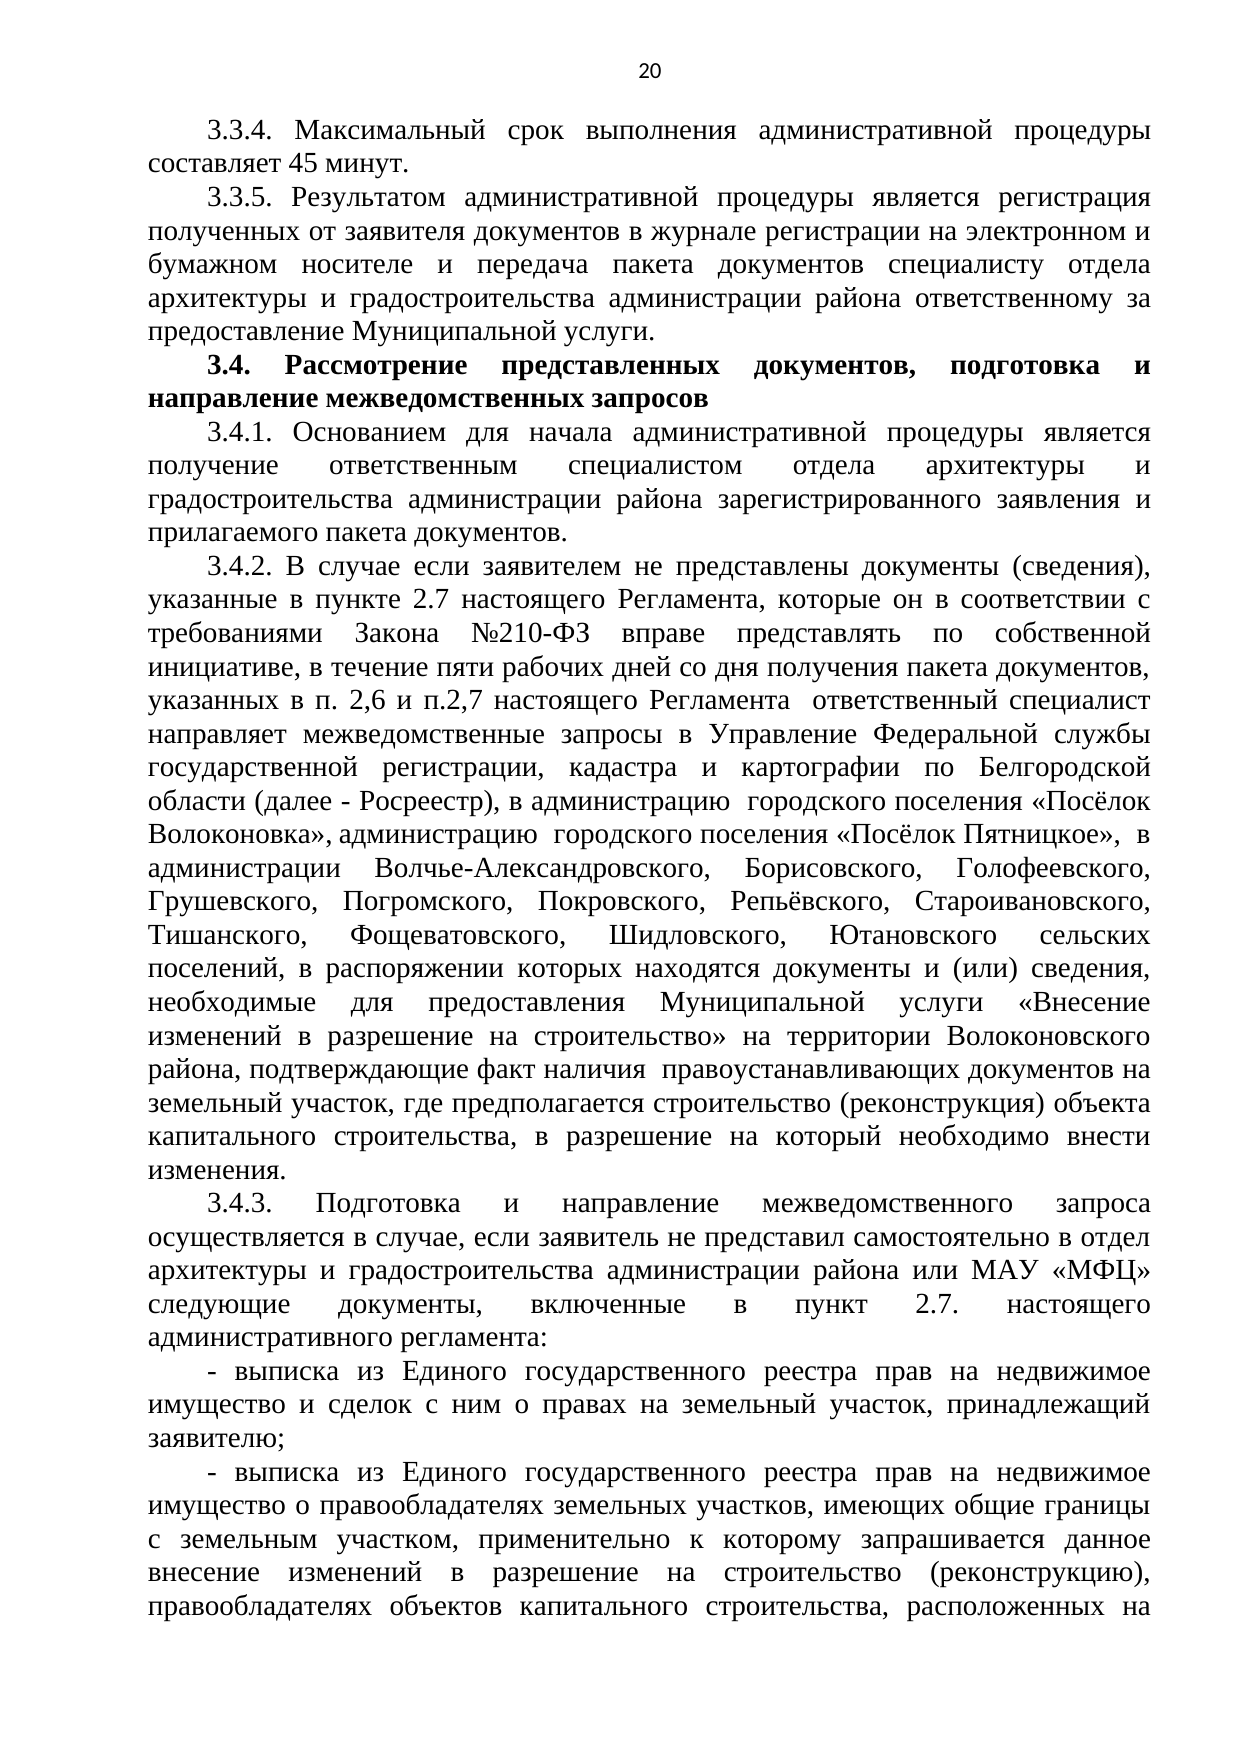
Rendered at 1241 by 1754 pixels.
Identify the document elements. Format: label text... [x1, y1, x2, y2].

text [148, 1454, 1152, 1621]
text 3.3.5. Результатом административной процедуры является регистрация полученных от заявителя документов в журнале регистрации на электронном и бумажном носителе и передача пакета документов специалисту отдела архитектуры и градостроительства администрации района ответственному за предоставление Муниципальной услуги. [148, 179, 1152, 347]
text 3.4.1. Основанием для начала административной процедуры является получение ответственным специалистом отдела архитектуры и градостроительства администрации района зарегистрированного заявления и прилагаемого пакета документов. [148, 414, 1152, 548]
text 3.4.3. Подготовка и направление межведомственного запроса осуществляется в случае, если заявитель не представил самостоятельно в отдел архитектуры и градостроительства администрации района или МАУ «МФЦ» следующие документы, включенные в пункт 2.7. настоящего административного регламента: [148, 1185, 1152, 1353]
text - выписка из Единого государственного реестра прав на недвижимое имущество и сделок с ним о правах на земельный участок, принадлежащий заявителю; [148, 1353, 1152, 1454]
text 3.3.4. Максимальный срок выполнения административной процедуры составляет 45 минут. [148, 112, 1152, 179]
text 3.4. Рассмотрение представленных документов, подготовка и направление межведомственных запросов [148, 347, 1152, 414]
text 3.4.2. В случае если заявителем не представлены документы (сведения), указанные в пункте 2.7 настоящего Регламента, которые он в соответствии с требованиями Закона №210-ФЗ вправе представлять по собственной инициативе, в течение пяти рабочих дней со дня получения пакета документов, указанных в п. 2,6 и п.2,7 настоящего Регламента ответственный специалист направляет межведомственные запросы в Управление Федеральной службы государственной регистрации, кадастра и картографии по Белгородской области (далее - Росреестр), в администрацию городского поселения «Посёлок Волоконовка», администрацию городского поселения «Посёлок Пятницкое», в администрации Волчье-Александровского, Борисовского, Голофеевского, Грушевского, Погромского, Покровского, Репьёвского, Староивановского, Тишанского, Фощеватовского, Шидловского, Ютановского сельских поселений, в распоряжении которых находятся документы и (или) сведения, необходимые для предоставления Муниципальной услуги «Внесение изменений в разрешение на строительство» на территории Волоконовского района, подтверждающие факт наличия правоустанавливающих документов на земельный участок, где предполагается строительство (реконструкция) объекта капитального строительства, в разрешение на который необходимо внести изменения. [148, 548, 1152, 1185]
